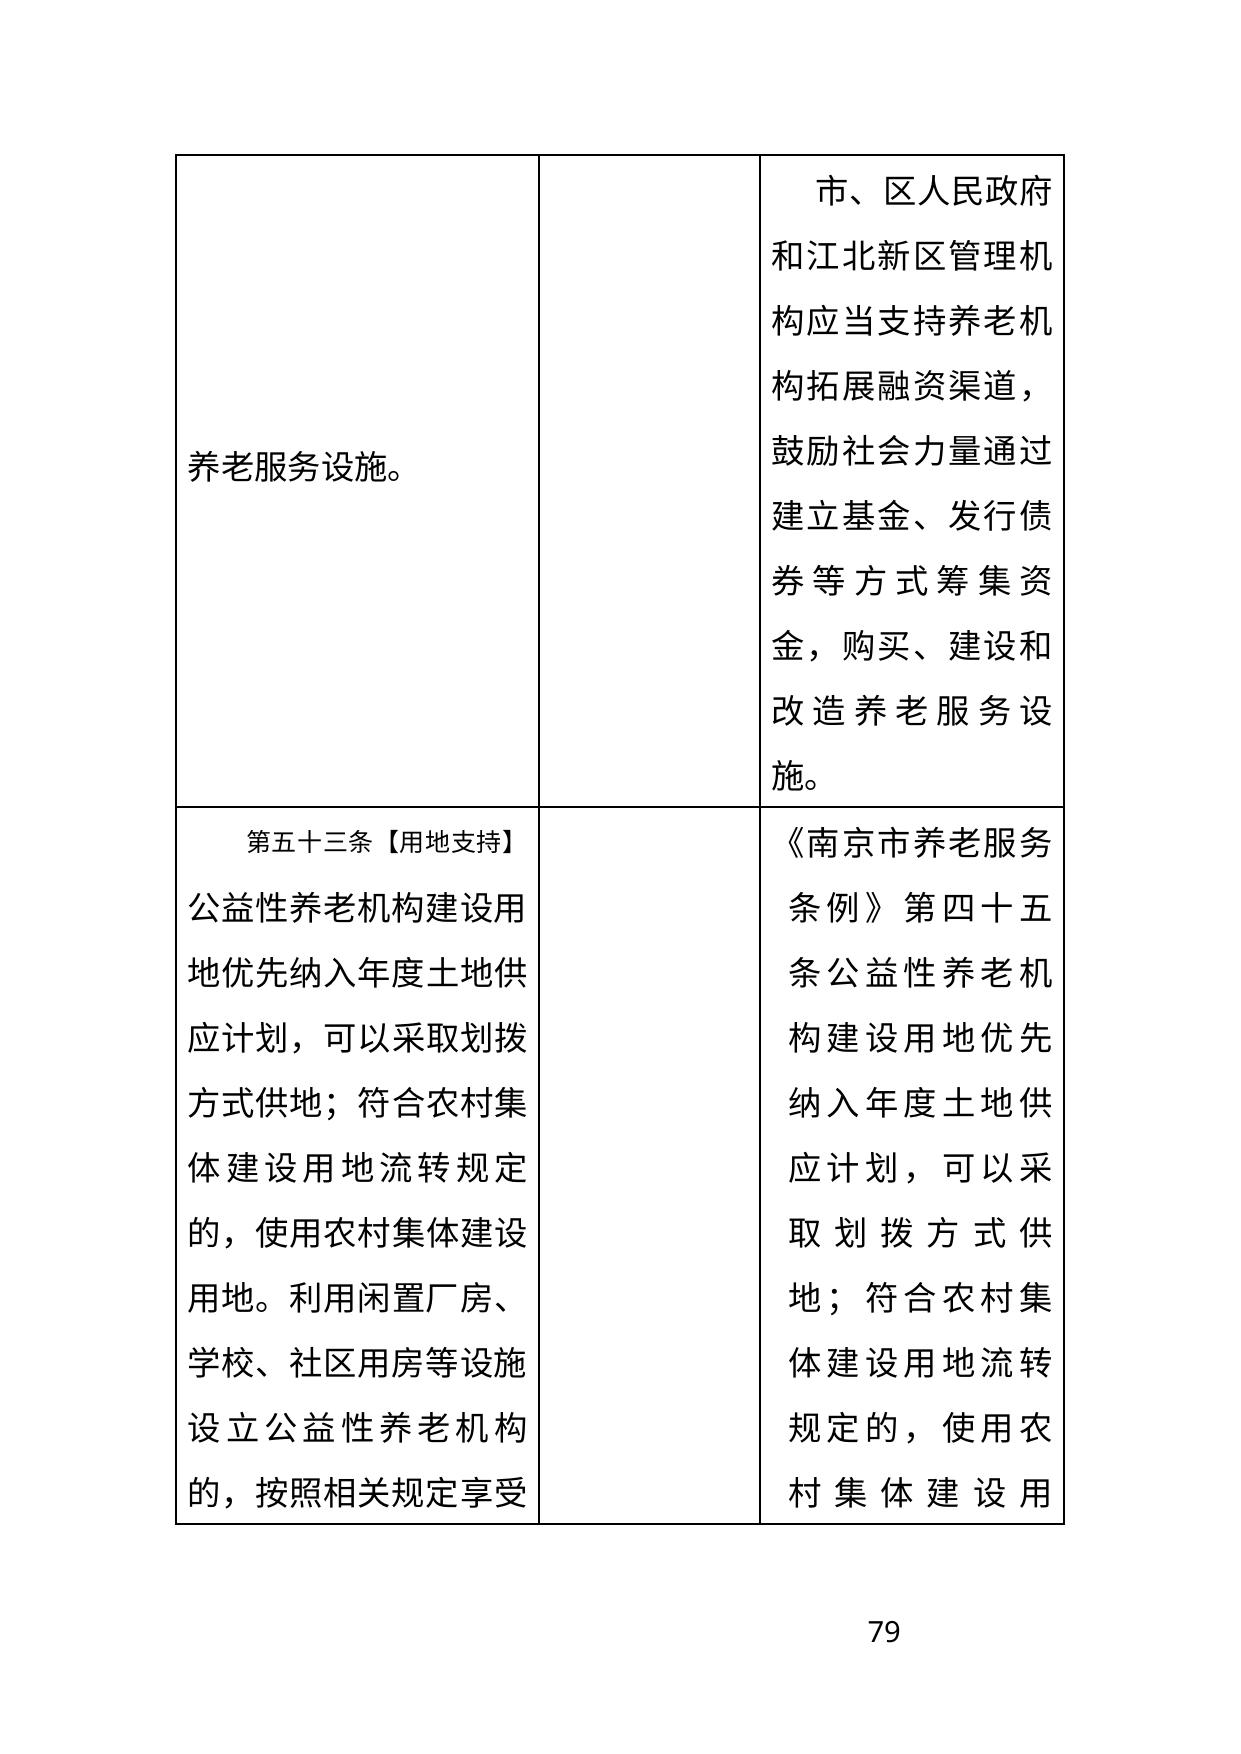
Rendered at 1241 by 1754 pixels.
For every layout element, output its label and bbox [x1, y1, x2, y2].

table_cell [540, 156, 759, 806]
table_cell [540, 808, 759, 1523]
table_cell [761, 156, 1063, 806]
table_cell [761, 808, 1063, 1523]
table_cell [177, 808, 538, 1523]
table_cell [177, 156, 538, 806]
